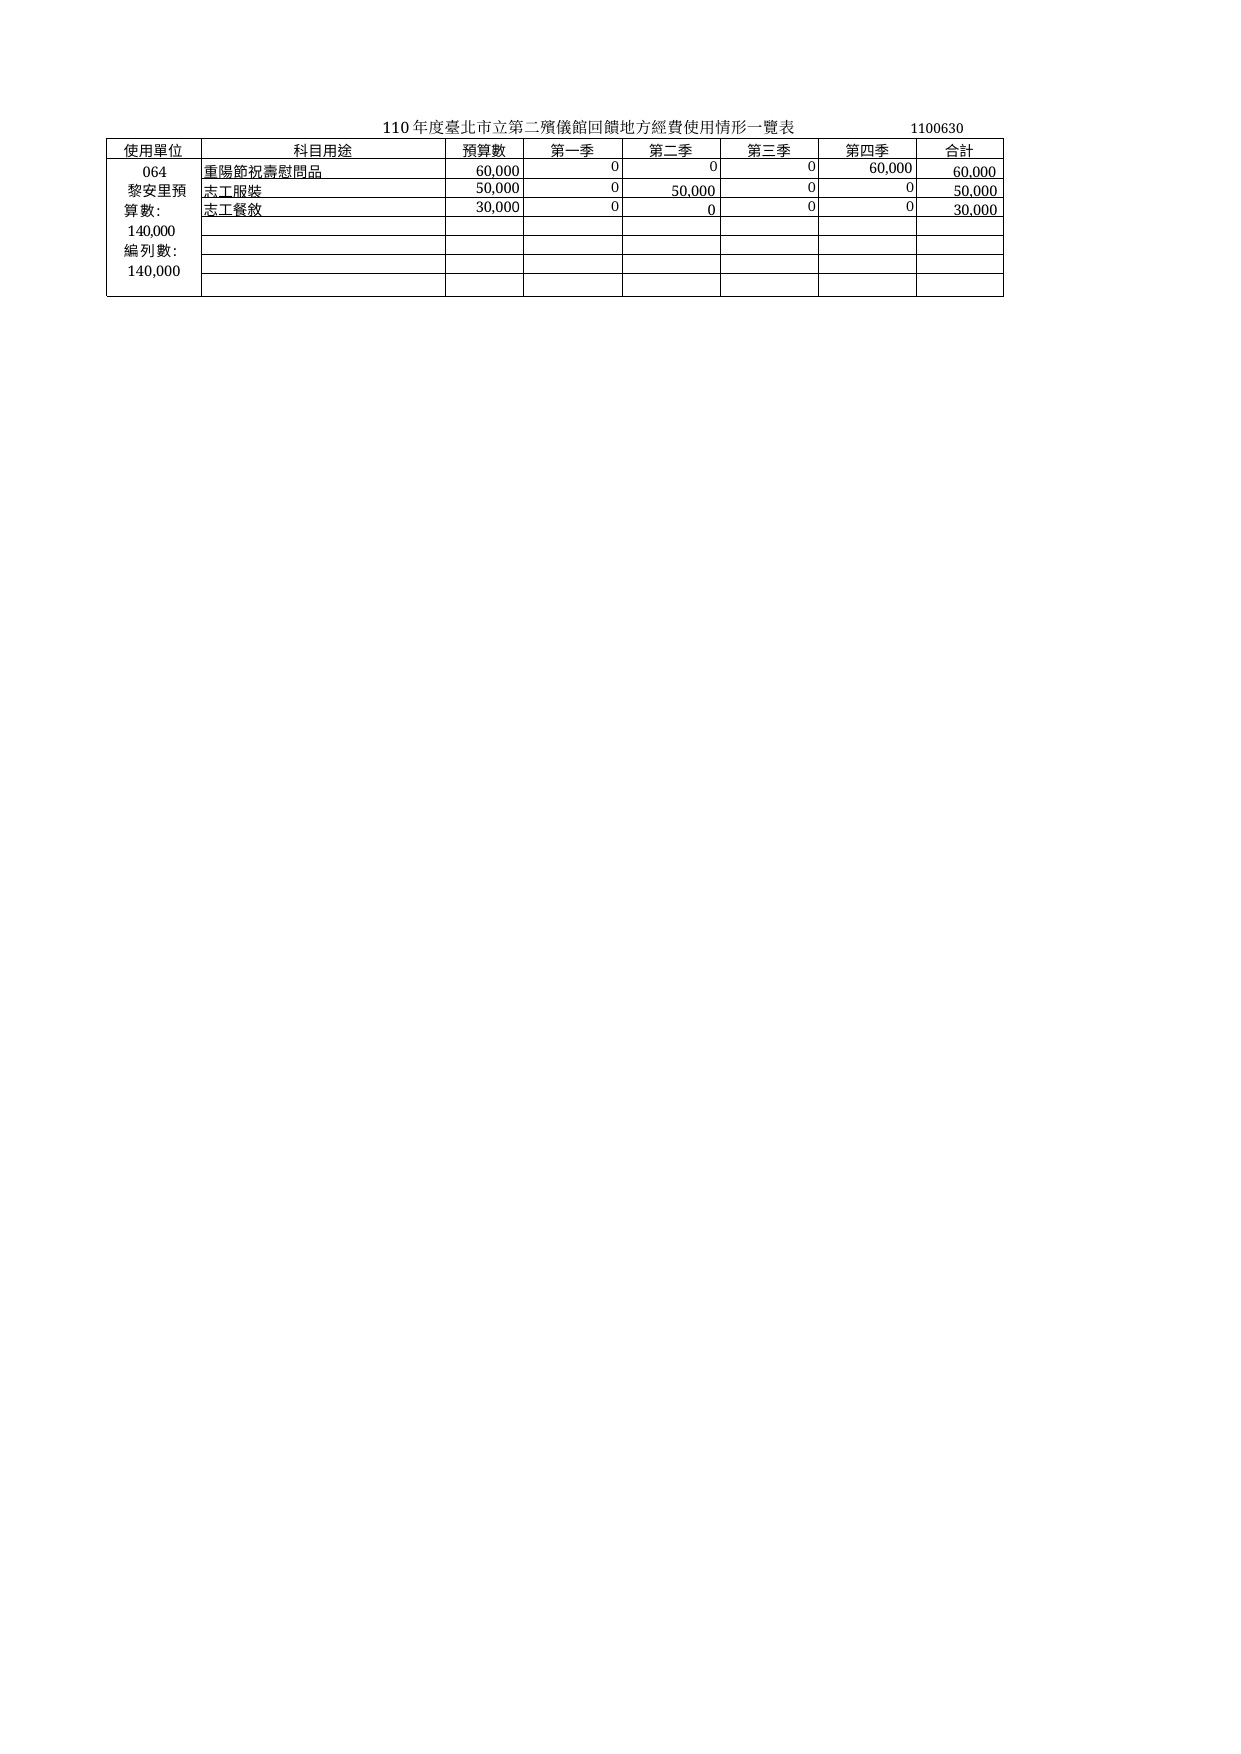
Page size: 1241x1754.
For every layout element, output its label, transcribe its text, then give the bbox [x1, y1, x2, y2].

table_header 合計 [917, 139, 1003, 157]
table_header 預算數 [446, 139, 523, 157]
table_cell 0 [524, 159, 622, 178]
table_cell 0 [819, 179, 916, 197]
table_header 第二季 [623, 139, 720, 157]
table_cell 60,000 [917, 159, 1003, 178]
table_cell [623, 255, 720, 273]
table_header 科目用途 [202, 139, 445, 157]
table_cell 0 [721, 198, 818, 216]
table_cell [446, 274, 523, 296]
table_cell [623, 217, 720, 235]
table_cell [446, 217, 523, 235]
table_cell [202, 217, 445, 235]
table_cell 0 [623, 159, 720, 178]
table_cell [917, 274, 1003, 296]
table_cell [721, 274, 818, 296]
table_cell 60,000 [819, 159, 916, 178]
table_cell [721, 217, 818, 235]
table_cell [917, 255, 1003, 273]
table_cell [819, 255, 916, 273]
table_cell 064 黎安里預算數: 140,000 編列數: 140,000 [107, 159, 201, 296]
table_cell [202, 274, 445, 296]
table_cell [524, 217, 622, 235]
table_cell 0 [524, 179, 622, 197]
table_cell 0 [721, 159, 818, 178]
text 110年度臺北市立第二殯儀館回饋地方經費使用情形一覽表 1100630 [382, 115, 1240, 138]
table_cell [819, 236, 916, 254]
table_cell 50,000 [623, 179, 720, 197]
table_cell 0 [524, 198, 622, 216]
table_header 第一季 [524, 139, 622, 157]
table_cell [721, 236, 818, 254]
table_cell 0 [721, 179, 818, 197]
table_cell 30,000 [917, 198, 1003, 216]
table_cell [917, 236, 1003, 254]
table_cell [819, 274, 916, 296]
table_cell 30,000 [446, 198, 523, 216]
table_cell [623, 274, 720, 296]
table_cell 0 [819, 198, 916, 216]
table_cell [524, 236, 622, 254]
table_cell 0 [623, 198, 720, 216]
table_header 第三季 [721, 139, 818, 157]
table_header 第四季 [819, 139, 916, 157]
table_cell 志工餐敘 [202, 198, 445, 216]
table_cell 60,000 [446, 159, 523, 178]
table_cell [623, 236, 720, 254]
table_cell 重陽節祝壽慰問品 [202, 159, 445, 178]
table_cell [446, 255, 523, 273]
table_cell [917, 217, 1003, 235]
table_cell 50,000 [446, 179, 523, 197]
table_cell [202, 255, 445, 273]
table_cell 志工服裝 [202, 179, 445, 197]
table_cell [721, 255, 818, 273]
table_header 使用單位 [107, 139, 201, 157]
table_cell [524, 255, 622, 273]
table_cell [524, 274, 622, 296]
table_cell [819, 217, 916, 235]
table_cell [446, 236, 523, 254]
table_cell [202, 236, 445, 254]
table_cell 50,000 [917, 179, 1003, 197]
